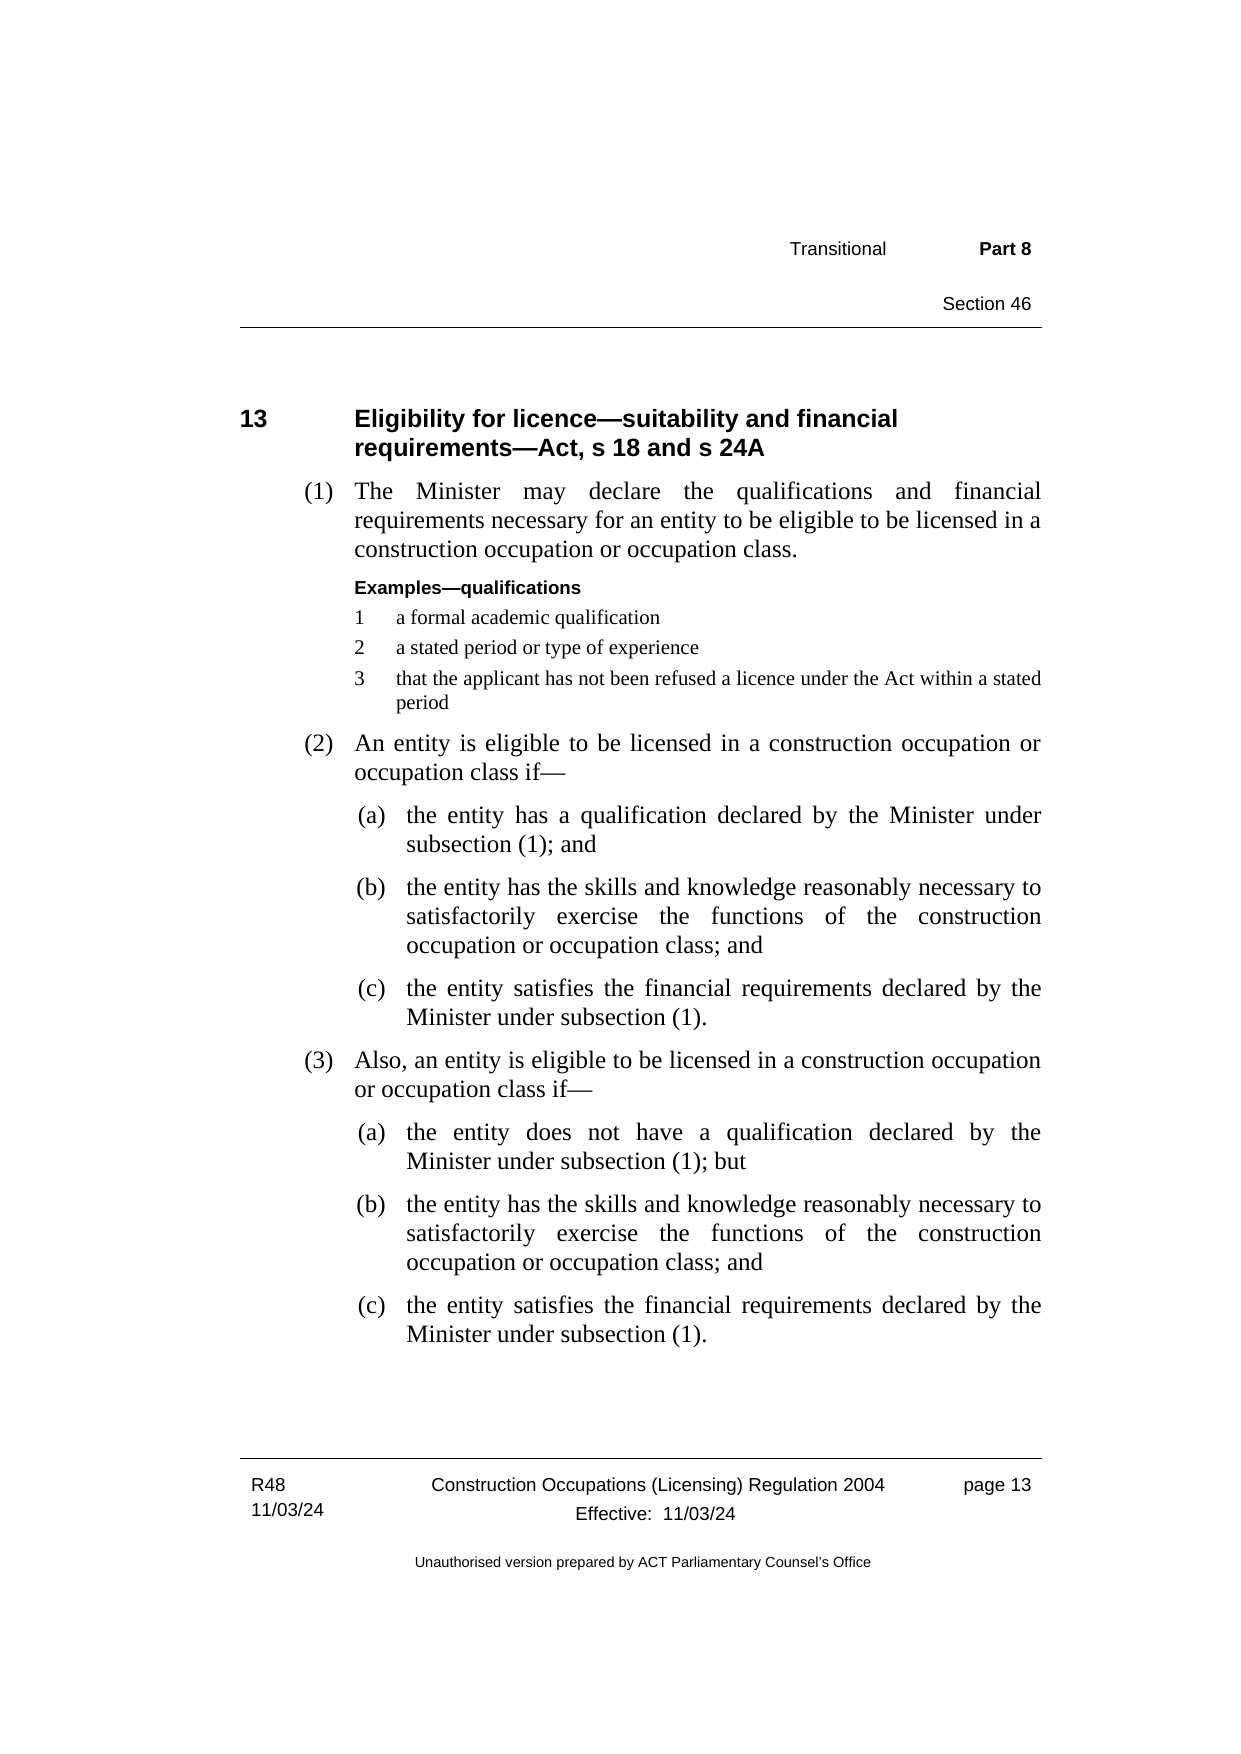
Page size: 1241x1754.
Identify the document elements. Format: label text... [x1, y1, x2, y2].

text (3) Also, an entity is eligible to be licensed in a construction occupation or occupation class if— [239, 1045, 1042, 1103]
text (c) the entity satisfies the financial requirements declared by the Minister under subsection (1). [239, 1290, 1042, 1348]
text (b) the entity has the skills and knowledge reasonably necessary to satisfactorily exercise the functions of the construction occupation or occupation class; and [239, 1189, 1042, 1276]
text 13 Eligibility for licence—suitability and financial requirements—Act, s 18 and s 24A [239, 404, 1042, 462]
text (c) the entity satisfies the financial requirements declared by the Minister under subsection (1). [239, 973, 1042, 1031]
text (a) the entity does not have a qualification declared by the Minister under subsection (1); but [239, 1117, 1042, 1175]
text (2) An entity is eligible to be licensed in a construction occupation or occupation class if— [239, 728, 1042, 786]
text (1) The Minister may declare the qualifications and financial requirements necessary for an entity to be eligible to be licensed in a construction occupation or occupation class. [239, 476, 1042, 562]
text 2 a stated period or type of experience [354, 635, 1042, 659]
text (b) the entity has the skills and knowledge reasonably necessary to satisfactorily exercise the functions of the construction occupation or occupation class; and [239, 872, 1042, 959]
text 3 that the applicant has not been refused a licence under the Act within a stated period [354, 666, 1042, 714]
text (a) the entity has a qualification declared by the Minister under subsection (1); and [239, 800, 1042, 858]
text 1 a formal academic qualification [354, 605, 1042, 629]
text Examples—qualifications [354, 577, 1042, 599]
